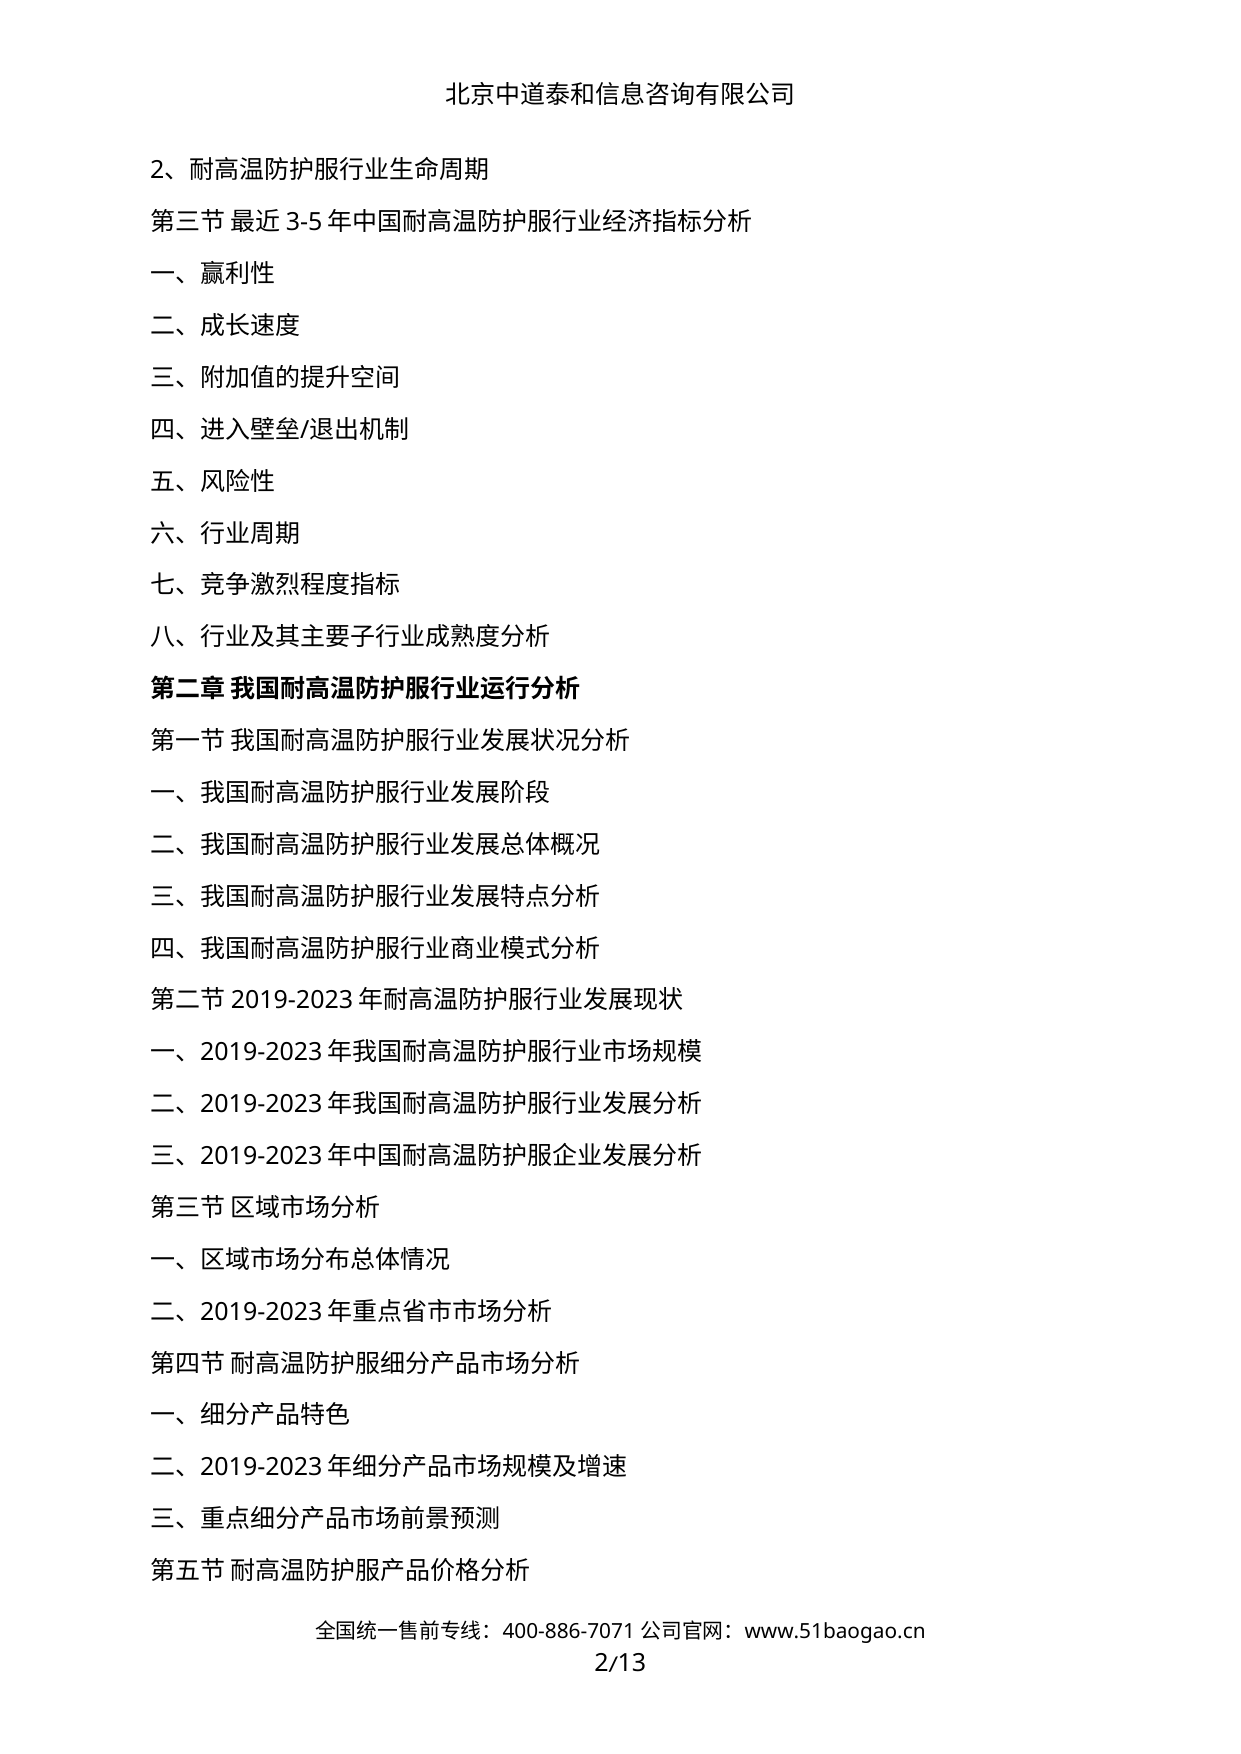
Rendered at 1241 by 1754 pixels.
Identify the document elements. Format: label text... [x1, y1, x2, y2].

text 第三节 区域市场分析 [150, 1187, 1090, 1224]
text 二、成长速度 [150, 306, 1090, 342]
text 三、附加值的提升空间 [150, 357, 1090, 394]
text 第三节 最近3-5年中国耐高温防护服行业经济指标分析 [150, 202, 1090, 238]
text 一、赢利性 [150, 254, 1090, 290]
text 第二章 我国耐高温防护服行业运行分析 [150, 669, 1090, 705]
text 第一节 我国耐高温防护服行业发展状况分析 [150, 721, 1090, 757]
text 第二节 2019-2023年耐高温防护服行业发展现状 [150, 980, 1090, 1016]
text 第五节 耐高温防护服产品价格分析 [150, 1551, 1090, 1587]
text 六、行业周期 [150, 513, 1090, 549]
text 四、进入壁垒/退出机制 [150, 409, 1090, 446]
text 三、重点细分产品市场前景预测 [150, 1499, 1090, 1535]
text 第四节 耐高温防护服细分产品市场分析 [150, 1343, 1090, 1379]
text 二、2019-2023年重点省市市场分析 [150, 1291, 1090, 1327]
text 三、2019-2023年中国耐高温防护服企业发展分析 [150, 1136, 1090, 1172]
text 八、行业及其主要子行业成熟度分析 [150, 617, 1090, 653]
text 五、风险性 [150, 461, 1090, 497]
text 四、我国耐高温防护服行业商业模式分析 [150, 928, 1090, 964]
text 七、竞争激烈程度指标 [150, 565, 1090, 601]
text 2、耐高温防护服行业生命周期 [150, 150, 1090, 186]
text 一、区域市场分布总体情况 [150, 1239, 1090, 1276]
text 三、我国耐高温防护服行业发展特点分析 [150, 876, 1090, 912]
text 二、我国耐高温防护服行业发展总体概况 [150, 824, 1090, 861]
text 二、2019-2023年细分产品市场规模及增速 [150, 1447, 1090, 1483]
text 二、2019-2023年我国耐高温防护服行业发展分析 [150, 1084, 1090, 1120]
text 一、2019-2023年我国耐高温防护服行业市场规模 [150, 1032, 1090, 1068]
text 一、细分产品特色 [150, 1395, 1090, 1431]
text 一、我国耐高温防护服行业发展阶段 [150, 772, 1090, 809]
